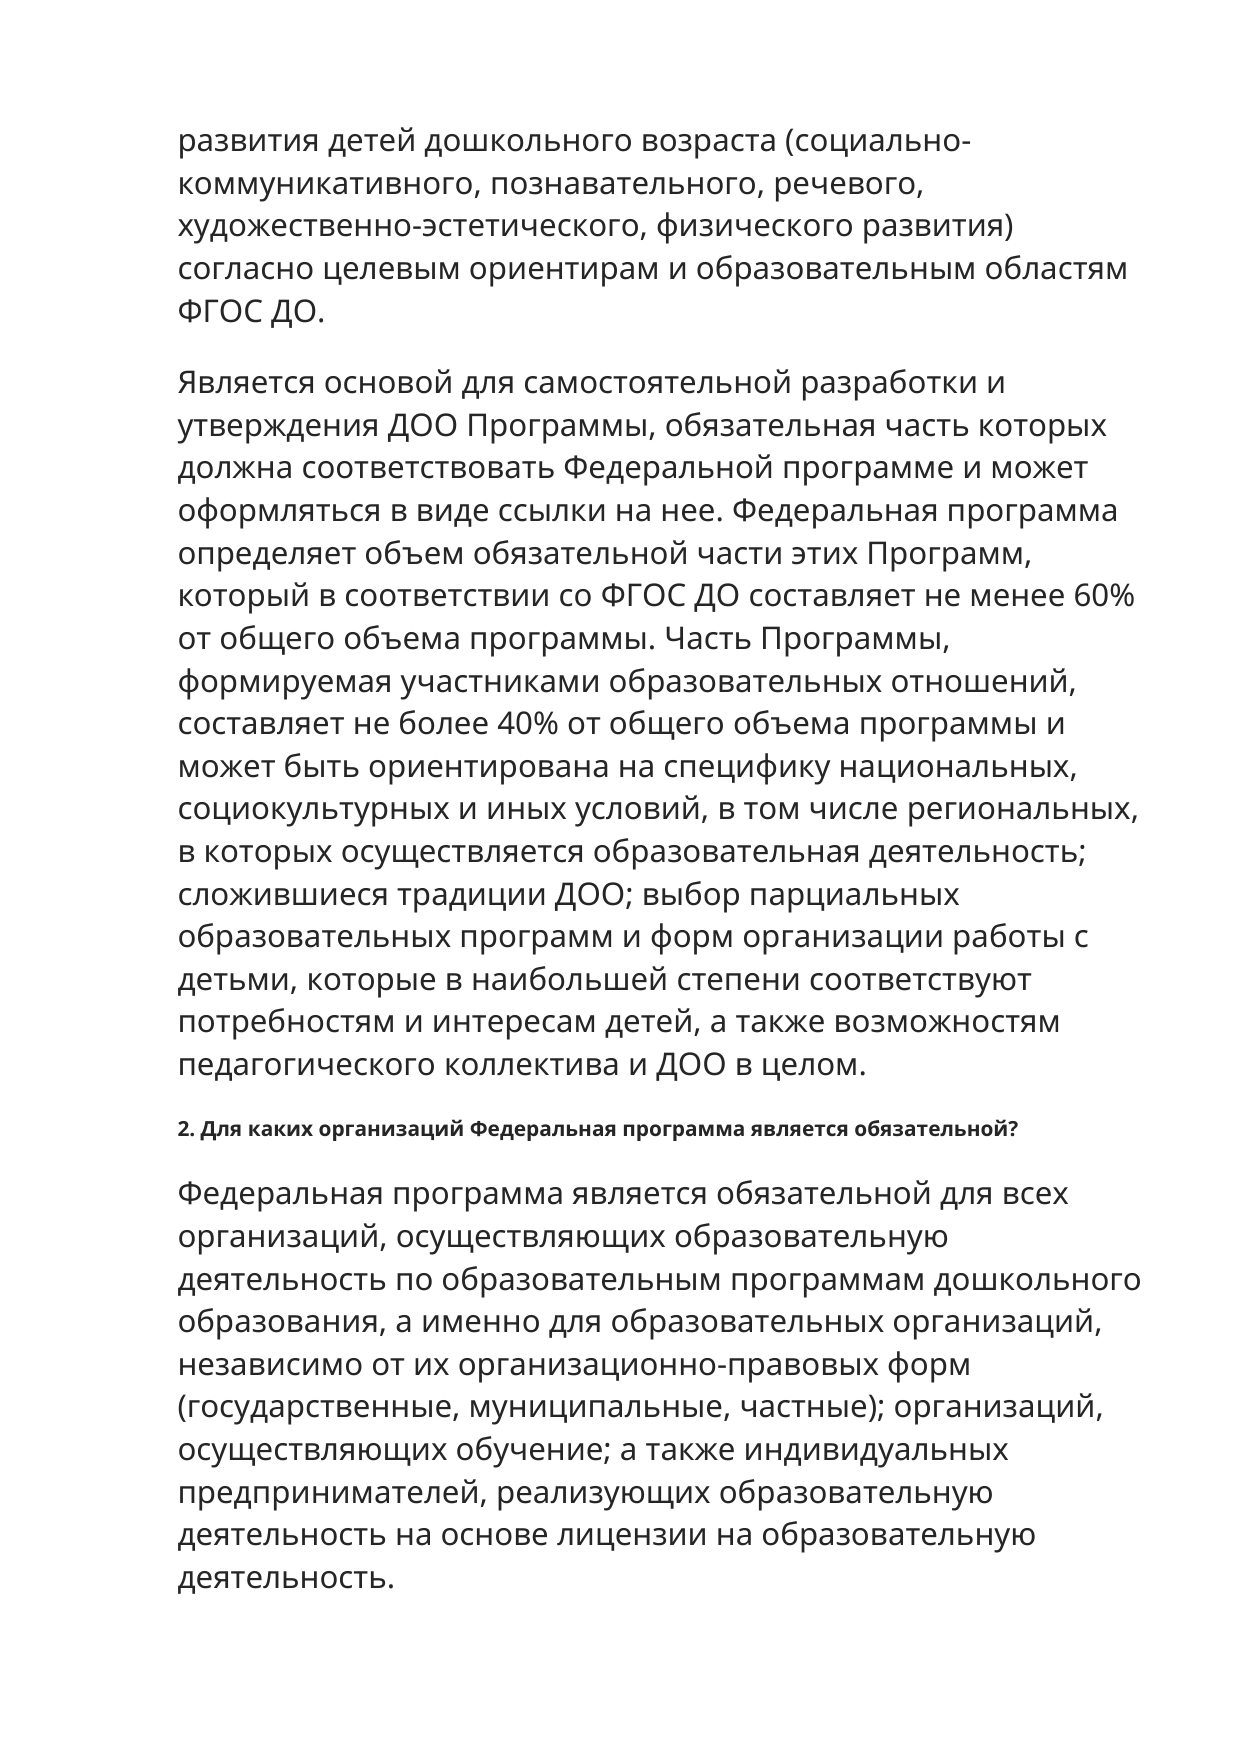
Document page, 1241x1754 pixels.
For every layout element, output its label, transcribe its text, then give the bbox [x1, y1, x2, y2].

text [177, 118, 1152, 331]
text Является основой для самостоятельной разработки и утверждения ДОО Программы, обязательная часть которых должна соответствовать Федеральной программе и может оформляться в виде ссылки на нее. Федеральная программа определяет объем обязательной части этих Программ, который в соответствии со ФГОС ДО составляет не менее 60% от общего объема программы. Часть Программы, формируемая участниками образовательных отношений, составляет не более 40% от общего объема программы и может быть ориентирована на специфику национальных, социокультурных и иных условий, в том числе региональных, в которых осуществляется образовательная деятельность; сложившиеся традиции ДОО; выбор парциальных образовательных программ и форм организации работы с детьми, которые в наибольшей степени соответствуют потребностям и интересам детей, а также возможностям педагогического коллектива и ДОО в целом. [177, 360, 1152, 1084]
text Федеральная программа является обязательной для всех организаций, осуществляющих образовательную деятельность по образовательным программам дошкольного образования, а именно для образовательных организаций, независимо от их организационно-правовых форм (государственные, муниципальные, частные); организаций, осуществляющих обучение; а также индивидуальных предпринимателей, реализующих образовательную деятельность на основе лицензии на образовательную деятельность. [177, 1171, 1152, 1597]
text 2. Для каких организаций Федеральная программа является обязательной? [177, 1114, 1152, 1142]
